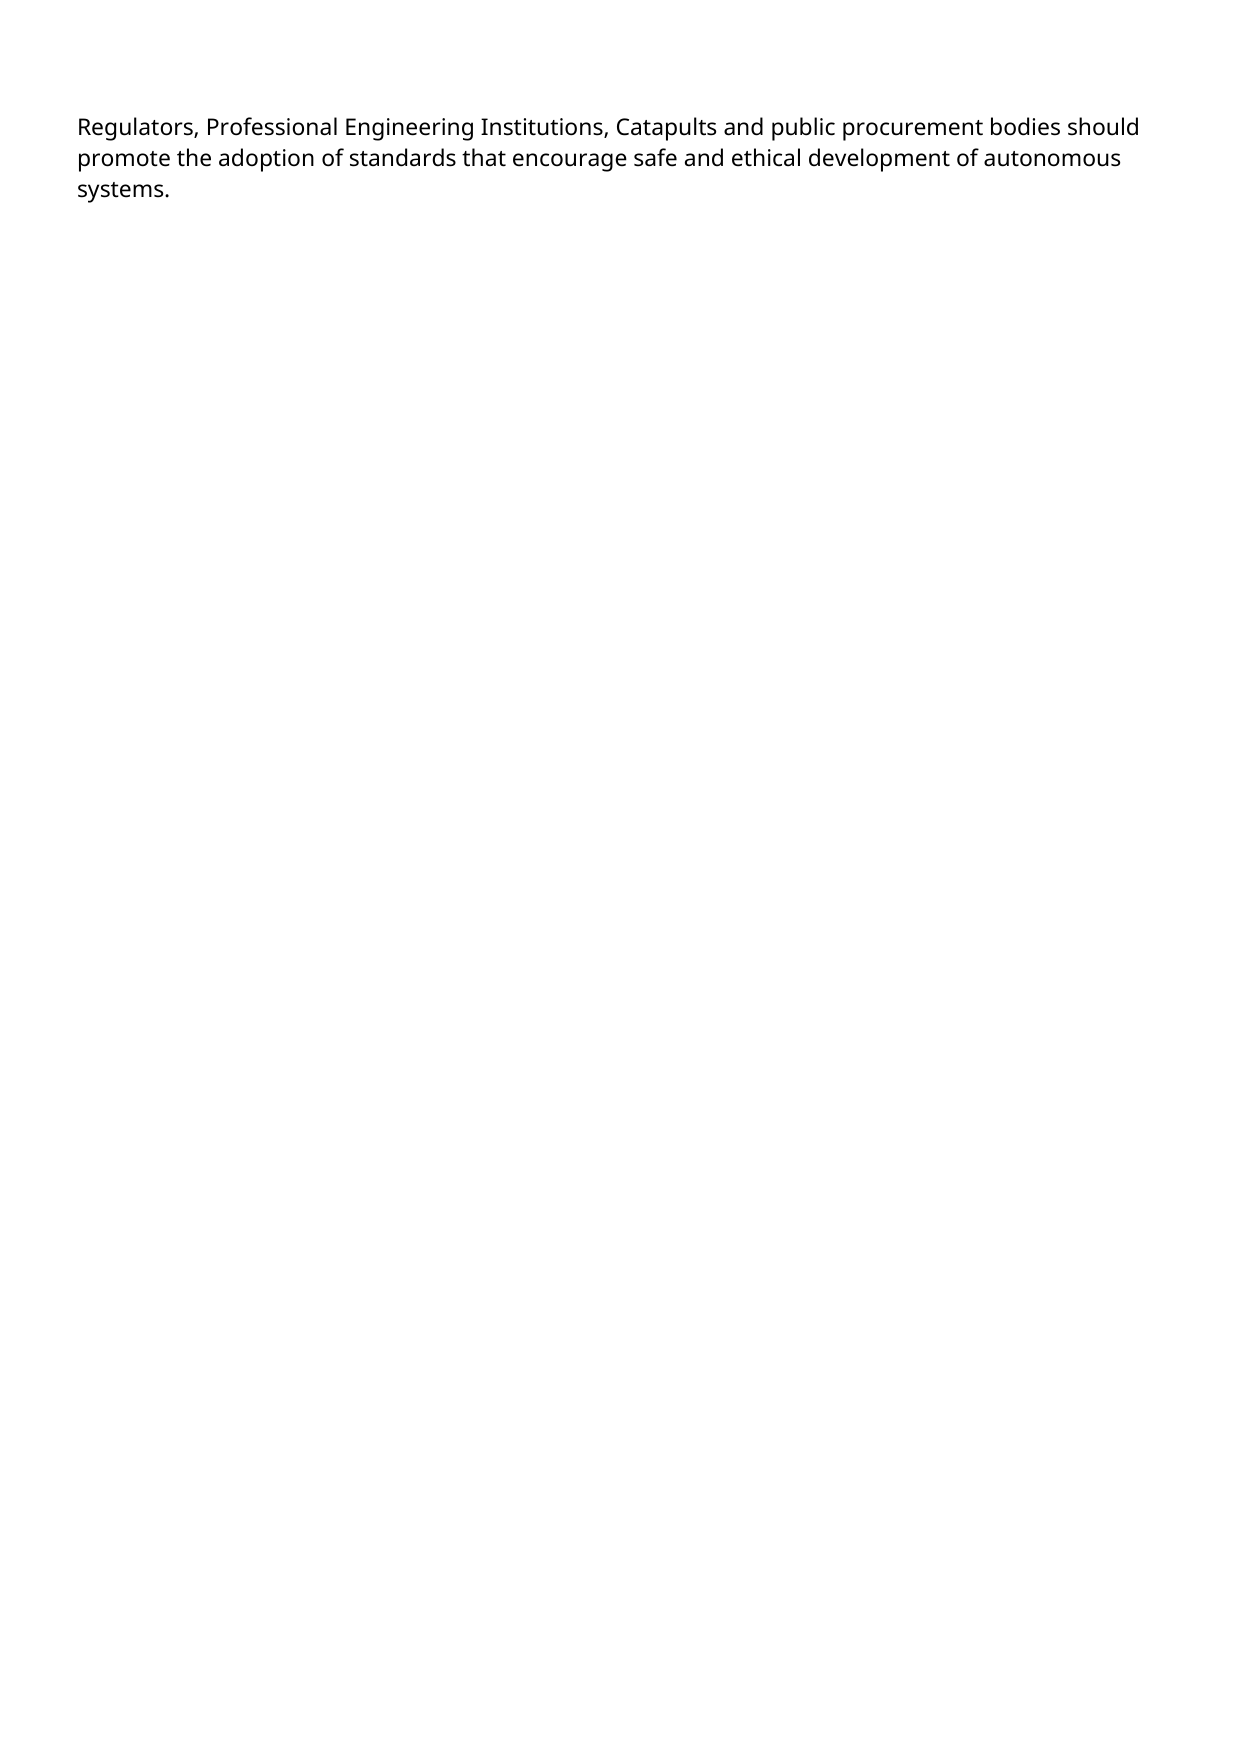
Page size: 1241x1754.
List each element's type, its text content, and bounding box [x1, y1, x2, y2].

text Regulators, Professional Engineering Institutions, Catapults and public procurement bodies should promote the adoption of standards that encourage safe and ethical development of autonomous systems. [77, 111, 1163, 204]
